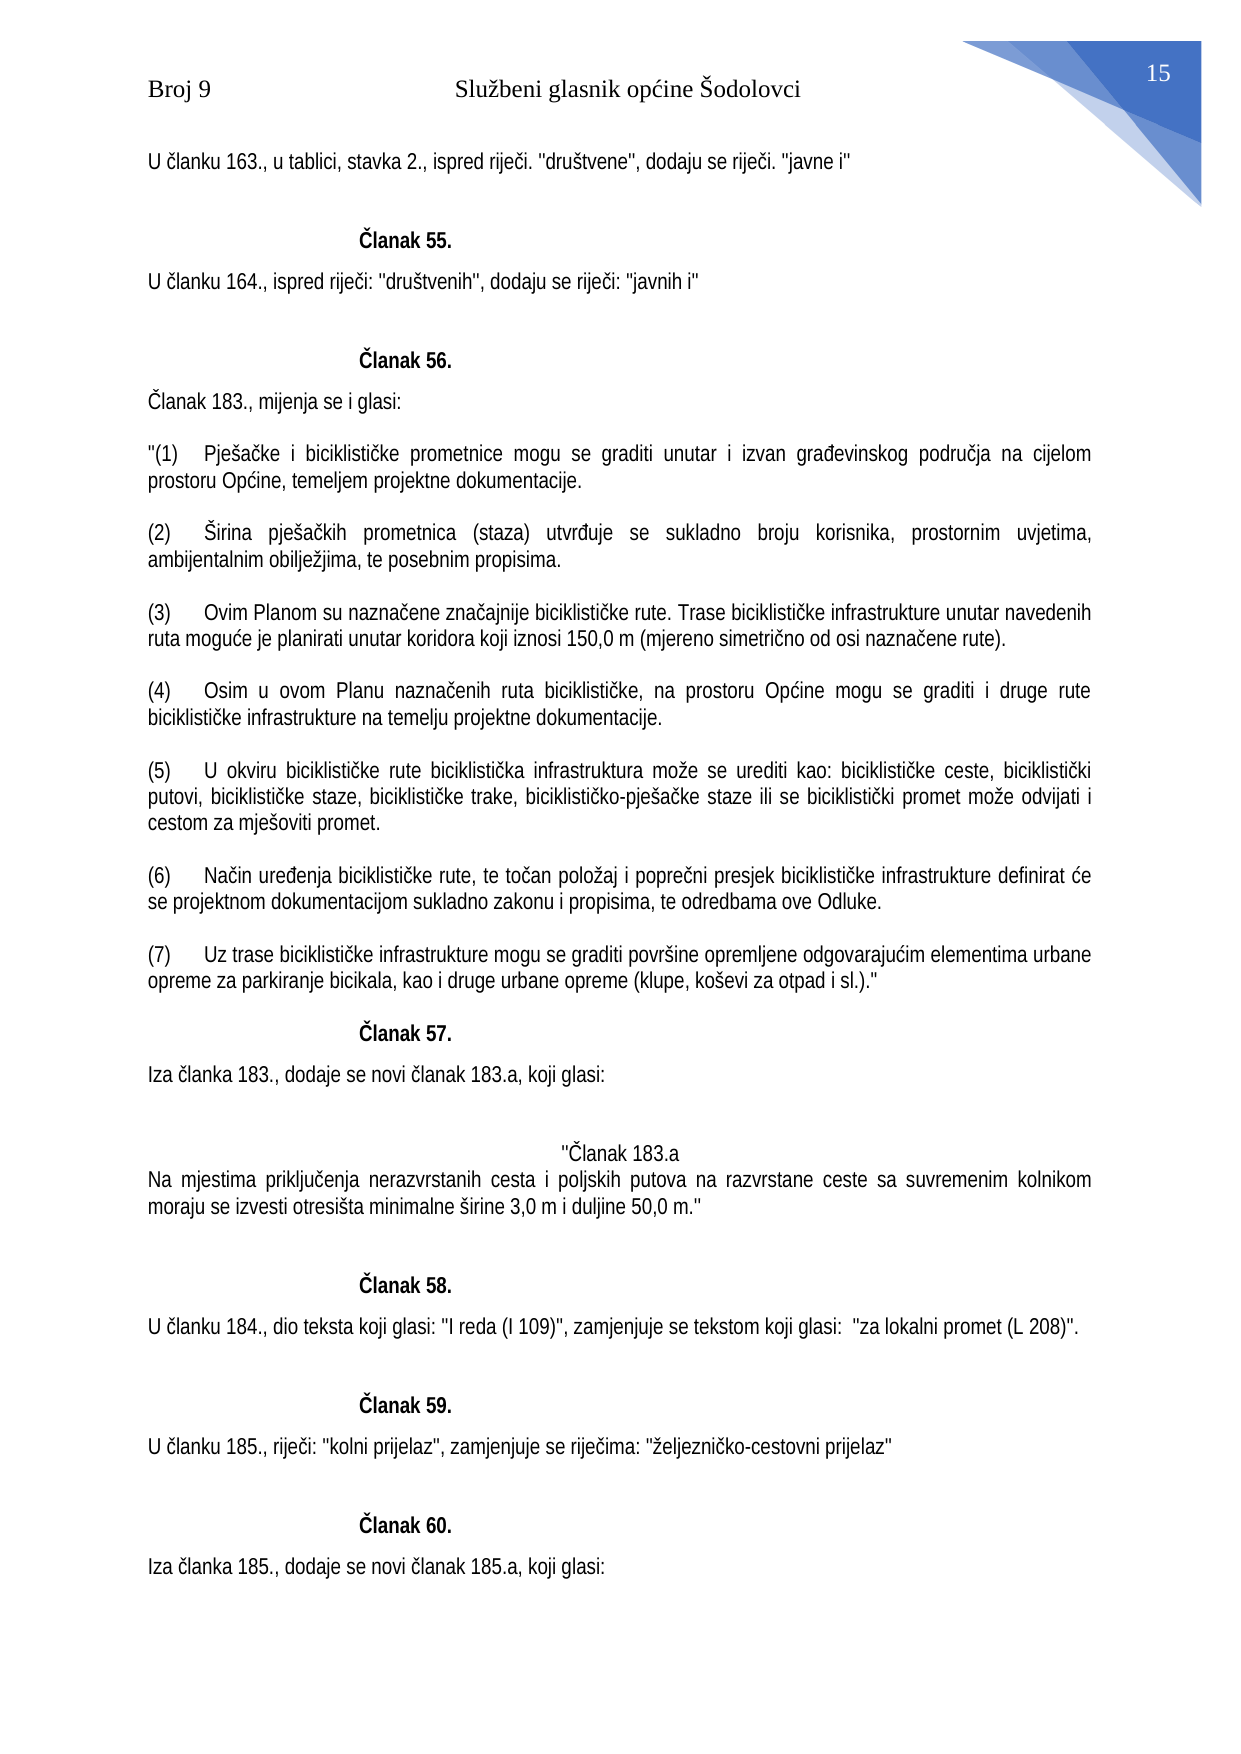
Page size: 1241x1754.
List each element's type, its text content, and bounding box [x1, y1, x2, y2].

text U članku 184., dio teksta koji glasi: ''I reda (I 109)'', zamjenjuje se tekstom koji glasi: ''za lokalni promet (L 208)''. [148, 1313, 1093, 1339]
text Na mjestima priključenja nerazvrstanih cesta i poljskih putova na razvrstane ceste sa suvremenim kolnikom moraju se izvesti otresišta minimalne širine i duljine 50,0 m.'' [148, 1166, 1093, 1219]
text Iza članka 183., dodaje se novi članak 183.a, koji glasi: [148, 1061, 1093, 1087]
text ''Članak 183.a [148, 1140, 1093, 1166]
text (5) U okviru biciklističke rute biciklistička infrastruktura može se urediti kao: biciklističke ceste, biciklistički putovi, biciklističke staze, biciklističke trake, biciklističko-pješačke staze ili se biciklistički promet može odvijati i cestom za mješoviti promet. [148, 757, 1093, 836]
picture [962, 41, 1202, 207]
text U članku 185., riječi: ''kolni prijelaz'', zamjenjuje se riječima: ''željezničko-cestovni prijelaz'' [148, 1433, 1093, 1459]
text Članak 183., mijenja se i glasi: [148, 388, 1093, 414]
text U članku 164., ispred riječi: ''društvenih'', dodaju se riječi: ''javnih i'' [148, 268, 1093, 294]
text (2) Širina pješačkih prometnica (staza) utvrđuje se sukladno broju korisnika, prostornim uvjetima, ambijentalnim obilježjima, te posebnim propisima. [148, 519, 1093, 572]
text (3) Ovim Planom su naznačene značajnije biciklističke rute. Trase biciklističke infrastrukture unutar navedenih ruta moguće je planirati unutar koridora koji iznosi (mjereno simetrično od osi naznačene rute). [148, 598, 1093, 651]
text (7) Uz trase biciklističke infrastrukture mogu se graditi površine opremljene odgovarajućim elementima urbane opreme za parkiranje bicikala, kao i druge urbane opreme (klupe, koševi za otpad i sl.)." [148, 941, 1093, 994]
text ''(1) Pješačke i biciklističke prometnice mogu se graditi unutar i izvan građevinskog područja na cijelom prostoru Općine, temeljem projektne dokumentacije. [148, 440, 1093, 493]
text U članku 163., u tablici, stavka 2., ispred riječi. ''društvene'', dodaju se riječi. ''javne i'' [148, 148, 1093, 174]
text (4) Osim u ovom Planu naznačenih ruta biciklističke, na prostoru Općine mogu se graditi i druge rute biciklističke infrastrukture na temelju projektne dokumentacije. [148, 677, 1093, 730]
text Iza članka 185., dodaje se novi članak 185.a, koji glasi: [148, 1553, 1093, 1579]
text (6) Način uređenja biciklističke rute, te točan položaj i poprečni presjek biciklističke infrastrukture definirat će se projektnom dokumentacijom sukladno zakonu i propisima, te odredbama ove Odluke. [148, 862, 1093, 915]
